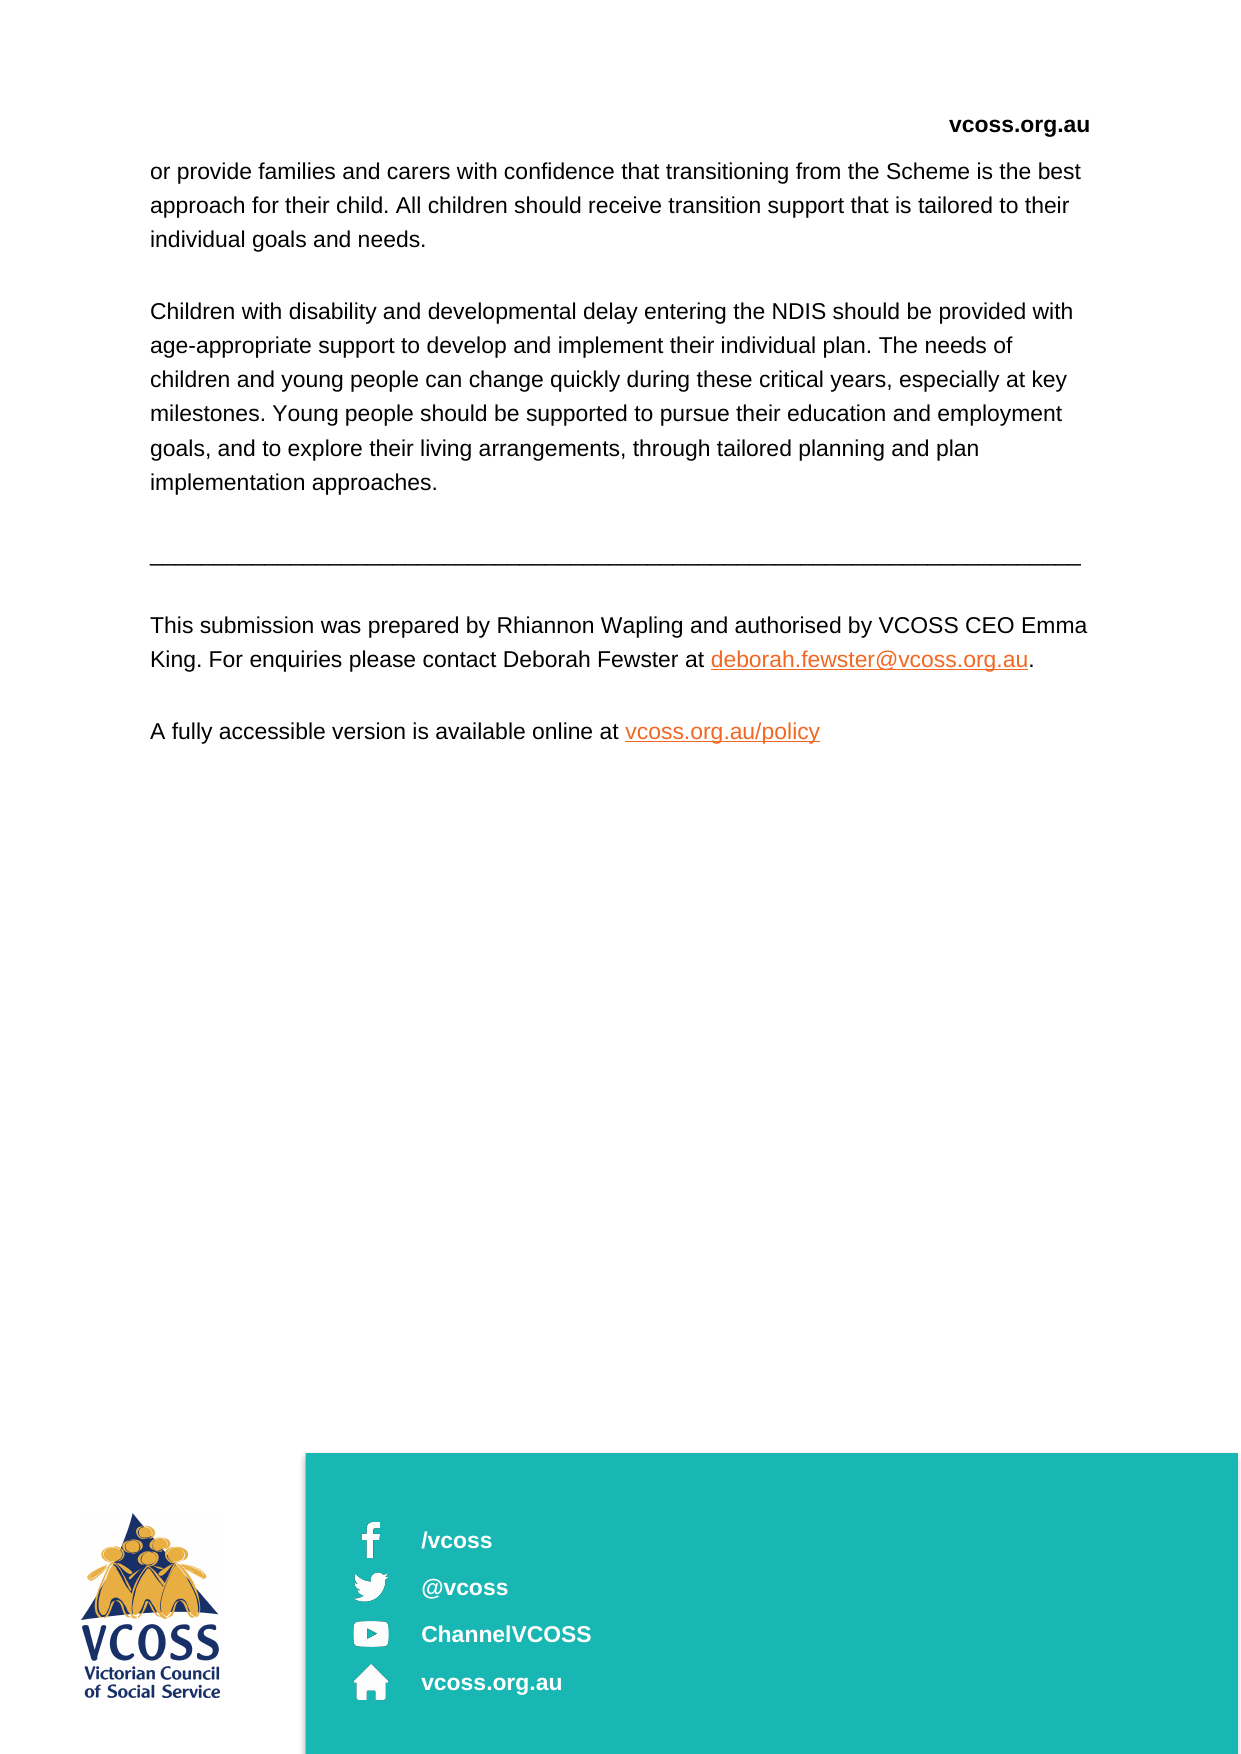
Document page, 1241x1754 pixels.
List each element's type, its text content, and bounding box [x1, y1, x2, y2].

text A fully accessible version is available online at vcoss.org.au/policy [150, 718, 1090, 744]
text Children with disability and developmental delay entering the NDIS should be provided with age-appropriate support to develop and implement their individual plan. The needs of children and young people can change quickly during these critical years, especially at key milestones. Young people should be supported to pursue their education and employment goals, and to explore their living arrangements, through tailored planning and plan implementation approaches. [150, 298, 1090, 495]
picture [353, 1522, 389, 1558]
picture [81, 1513, 220, 1698]
picture [353, 1621, 389, 1647]
picture [353, 1664, 389, 1700]
text _________________________________________________________________________ [150, 540, 1090, 567]
text This submission was prepared by Rhiannon Wapling and authorised by VCOSS CEO Emma King. For enquiries please contact Deborah Fewster at deborah.fewster@vcoss.org.au. [150, 612, 1090, 673]
picture [353, 1569, 389, 1605]
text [150, 158, 1090, 253]
